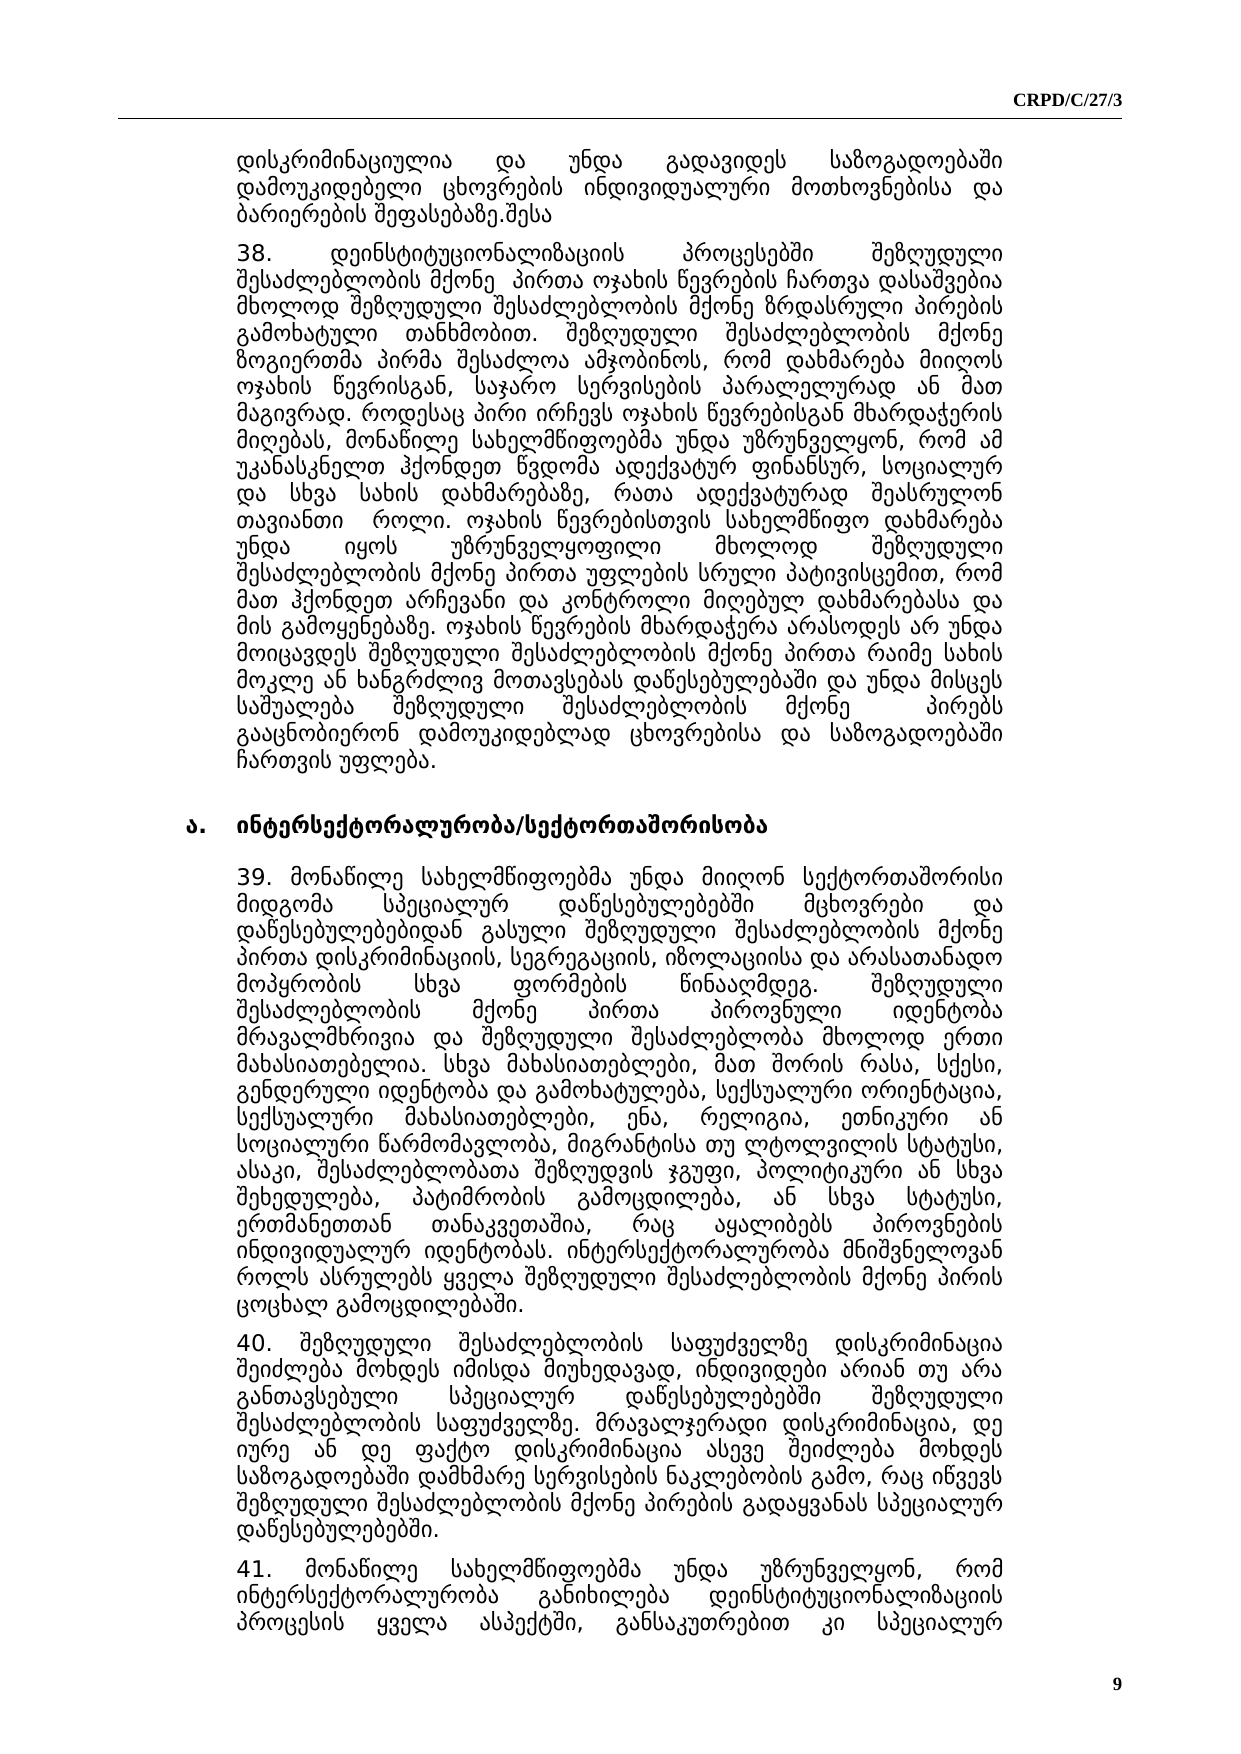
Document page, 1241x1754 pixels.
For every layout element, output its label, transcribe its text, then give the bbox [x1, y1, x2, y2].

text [236, 1556, 1004, 1636]
text ა. ინტერსექტორალურობა/სექტორთაშორისობა [118, 811, 1004, 839]
text 39. მონაწილე სახელმწიფოებმა უნდა მიიღონ სექტორთაშორისი მიდგომა სპეციალურ დაწესებულებებში მცხოვრები და დაწესებულებებიდან გასული შეზღუდული შესაძლებლობის მქონე პირთა დისკრიმინაციის, სეგრეგაციის, იზოლაციისა და არასათანადო მოპყრობის სხვა ფორმების წინააღმდეგ. შეზღუდული შესაძლებლობის მქონე პირთა პიროვნული იდენტობა მრავალმხრივია და შეზღუდული შესაძლებლობა მხოლოდ ერთი მახასიათებელია. სხვა მახასიათებლები, მათ შორის რასა, სქესი, გენდერული იდენტობა და გამოხატულება, სექსუალური ორიენტაცია, სექსუალური მახასიათებლები, ენა, რელიგია, ეთნიკური ან სოციალური წარმომავლობა, მიგრანტისა თუ ლტოლვილის სტატუსი, ასაკი, შესაძლებლობათა შეზღუდვის ჯგუფი, პოლიტიკური ან სხვა შეხედულება, პატიმრობის გამოცდილება, ან სხვა სტატუსი, ერთმანეთთან თანაკვეთაშია, რაც აყალიბებს პიროვნების ინდივიდუალურ იდენტობას. ინტერსექტორალურობა მნიშვნელოვან როლს ასრულებს ყველა შეზღუდული შესაძლებლობის მქონე პირის ცოცხალ გამოცდილებაში. [236, 864, 1004, 1317]
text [236, 148, 1004, 228]
text 38. დეინსტიტუციონალიზაციის პროცესებში შეზღუდული შესაძლებლობის მქონე პირთა ოჯახის წევრების ჩართვა დასაშვებია მხოლოდ შეზღუდული შესაძლებლობის მქონე ზრდასრული პირების გამოხატული თანხმობით. შეზღუდული შესაძლებლობის მქონე ზოგიერთმა პირმა შესაძლოა ამჯობინოს, რომ დახმარება მიიღოს ოჯახის წევრისგან, საჯარო სერვისების პარალელურად ან მათ მაგივრად. როდესაც პირი ირჩევს ოჯახის წევრებისგან მხარდაჭერის მიღებას, მონაწილე სახელმწიფოებმა უნდა უზრუნველყონ, რომ ამ უკანასკნელთ ჰქონდეთ წვდომა ადექვატურ ფინანსურ, სოციალურ და სხვა სახის დახმარებაზე, რათა ადექვატურად შეასრულონ თავიანთი როლი. ოჯახის წევრებისთვის სახელმწიფო დახმარება უნდა იყოს უზრუნველყოფილი მხოლოდ შეზღუდული შესაძლებლობის მქონე პირთა უფლების სრული პატივისცემით, რომ მათ ჰქონდეთ არჩევანი და კონტროლი მიღებულ დახმარებასა და მის გამოყენებაზე. ოჯახის წევრების მხარდაჭერა არასოდეს არ უნდა მოიცავდეს შეზღუდული შესაძლებლობის მქონე პირთა რაიმე სახის მოკლე ან ხანგრძლივ მოთავსებას დაწესებულებაში და უნდა მისცეს საშუალება შეზღუდული შესაძლებლობის მქონე პირებს გააცნობიერონ დამოუკიდებლად ცხოვრებისა და საზოგადოებაში ჩართვის უფლება. [236, 240, 1004, 773]
text 40. შეზღუდული შესაძლებლობის საფუძველზე დისკრიმინაცია შეიძლება მოხდეს იმისდა მიუხედავად, ინდივიდები არიან თუ არა განთავსებული სპეციალურ დაწესებულებებში შეზღუდული შესაძლებლობის საფუძველზე. მრავალჯერადი დისკრიმინაცია, დე იურე ან დე ფაქტო დისკრიმინაცია ასევე შეიძლება მოხდეს საზოგადოებაში დამხმარე სერვისების ნაკლებობის გამო, რაც იწვევს შეზღუდული შესაძლებლობის მქონე პირების გადაყვანას სპეციალურ დაწესებულებებში. [236, 1330, 1004, 1543]
